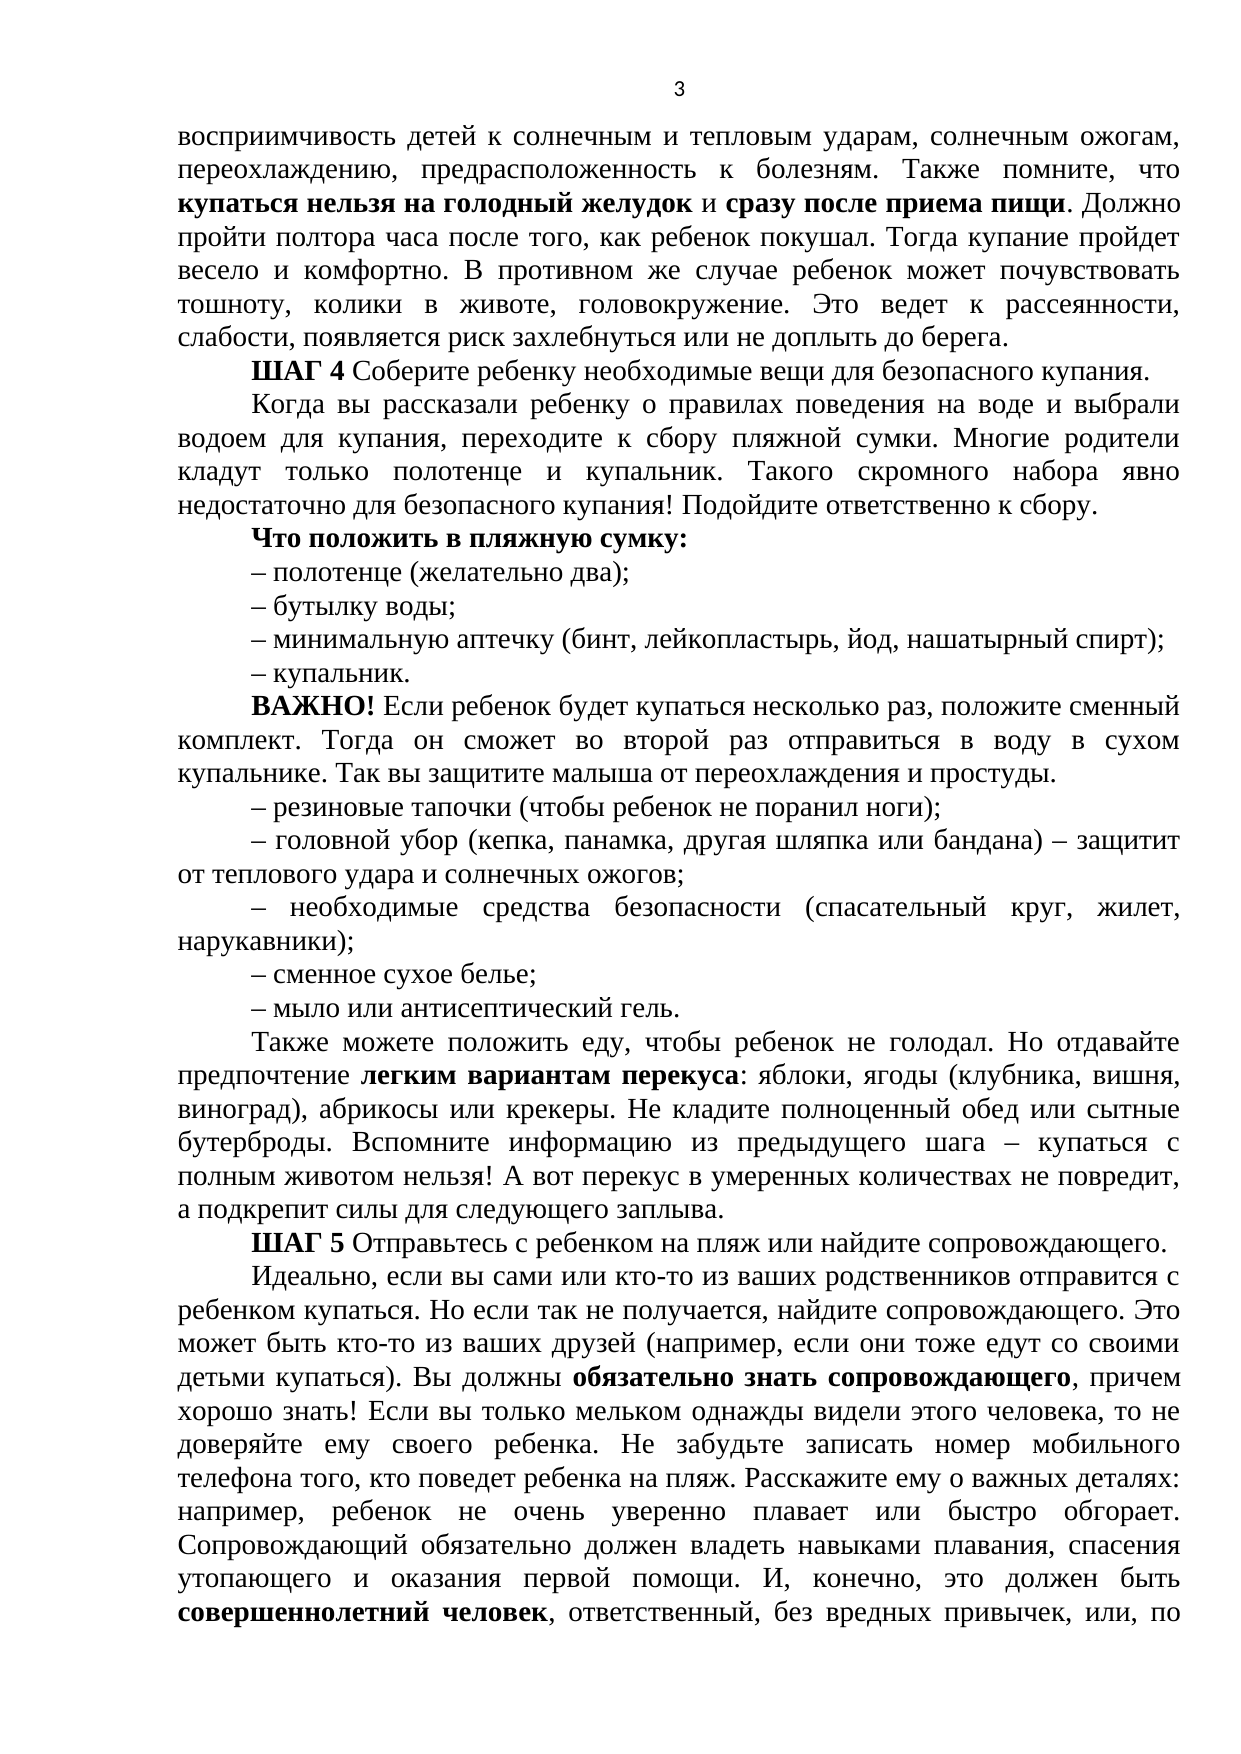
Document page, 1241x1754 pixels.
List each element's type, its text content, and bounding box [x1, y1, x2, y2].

text – минимальную аптечку (бинт, лейкопластырь, йод, нашатырный спирт); [177, 621, 1181, 655]
text Когда вы рассказали ребенку о правилах поведения на воде и выбрали водоем для купания, переходите к сбору пляжной сумки. Многие родители кладут только полотенце и купальник. Такого скромного набора явно недостаточно для безопасного купания! Подойдите ответственно к сбору. [177, 386, 1181, 521]
text – сменное сухое белье; [177, 957, 1181, 990]
text – необходимые средства безопасности (спасательный круг, жилет, нарукавники); [177, 889, 1181, 957]
text ВАЖНО! Если ребенок будет купаться несколько раз, положите сменный комплект. Тогда он сможет во второй раз отправиться в воду в сухом купальнике. Так вы защитите малыша от переохлаждения и простуды. [177, 688, 1181, 789]
text – резиновые тапочки (чтобы ребенок не поранил ноги); [177, 789, 1181, 822]
text – купальник. [177, 655, 1181, 688]
text – головной убор (кепка, панамка, другая шляпка или бандана) – защитит от теплового удара и солнечных ожогов; [177, 822, 1181, 889]
text ШАГ 4 Соберите ребенку необходимые вещи для безопасного купания. [177, 353, 1181, 386]
text Что положить в пляжную сумку: [177, 521, 1181, 554]
text – бутылку воды; [177, 588, 1181, 621]
text ШАГ 5 Отправьтесь с ребенком на пляж или найдите сопровождающего. [177, 1225, 1181, 1258]
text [177, 118, 1181, 353]
text – мыло или антисептический гель. [177, 990, 1181, 1024]
text – полотенце (желательно два); [177, 554, 1181, 588]
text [177, 1258, 1181, 1627]
text Также можете положить еду, чтобы ребенок не голодал. Но отдавайте предпочтение легким вариантам перекуса: яблоки, ягоды (клубника, вишня, виноград), абрикосы или крекеры. Не кладите полноценный обед или сытные бутерброды. Вспомните информацию из предыдущего шага – купаться с полным животом нельзя! А вот перекус в умеренных количествах не повредит, а подкрепит силы для следующего заплыва. [177, 1024, 1181, 1225]
